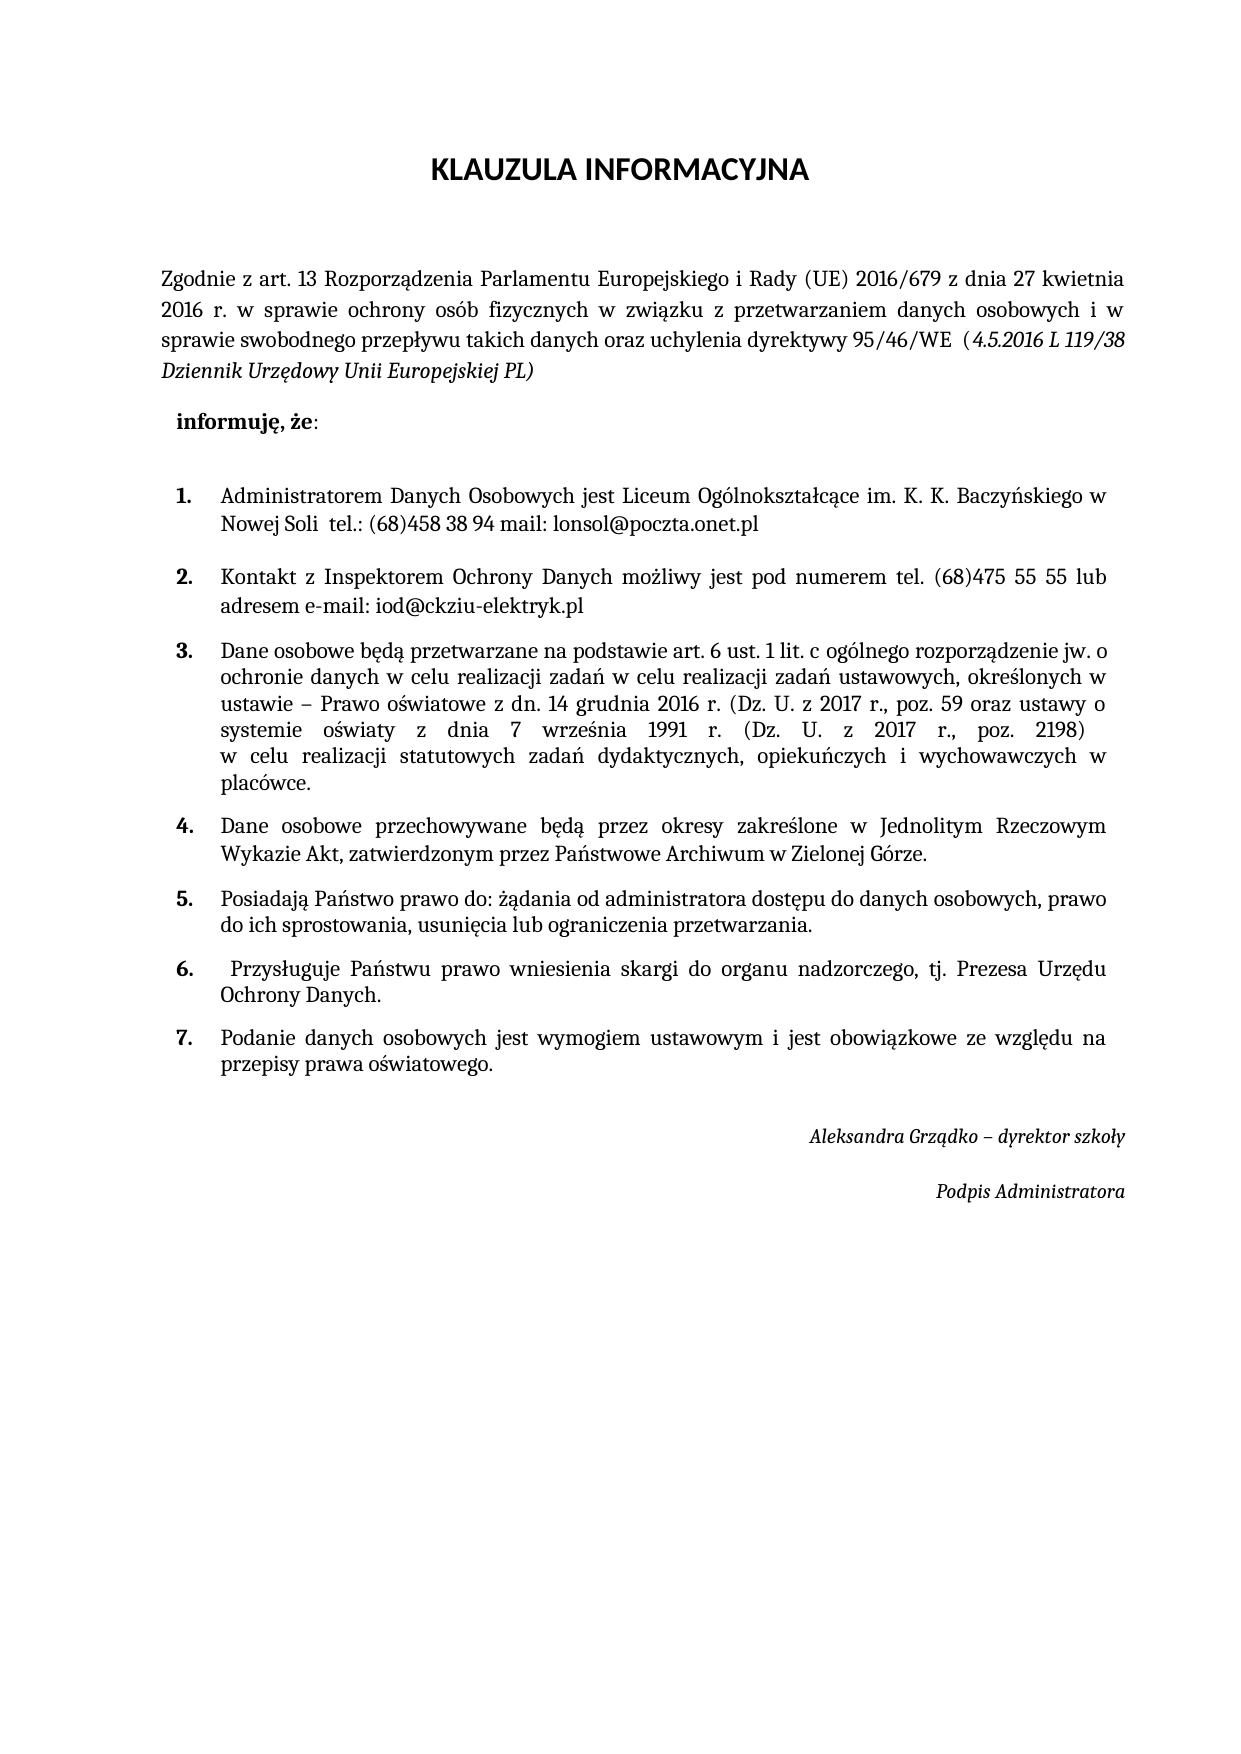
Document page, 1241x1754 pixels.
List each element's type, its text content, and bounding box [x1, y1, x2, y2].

list KLAUZULA INFORMACYJNA [148, 148, 1093, 188]
